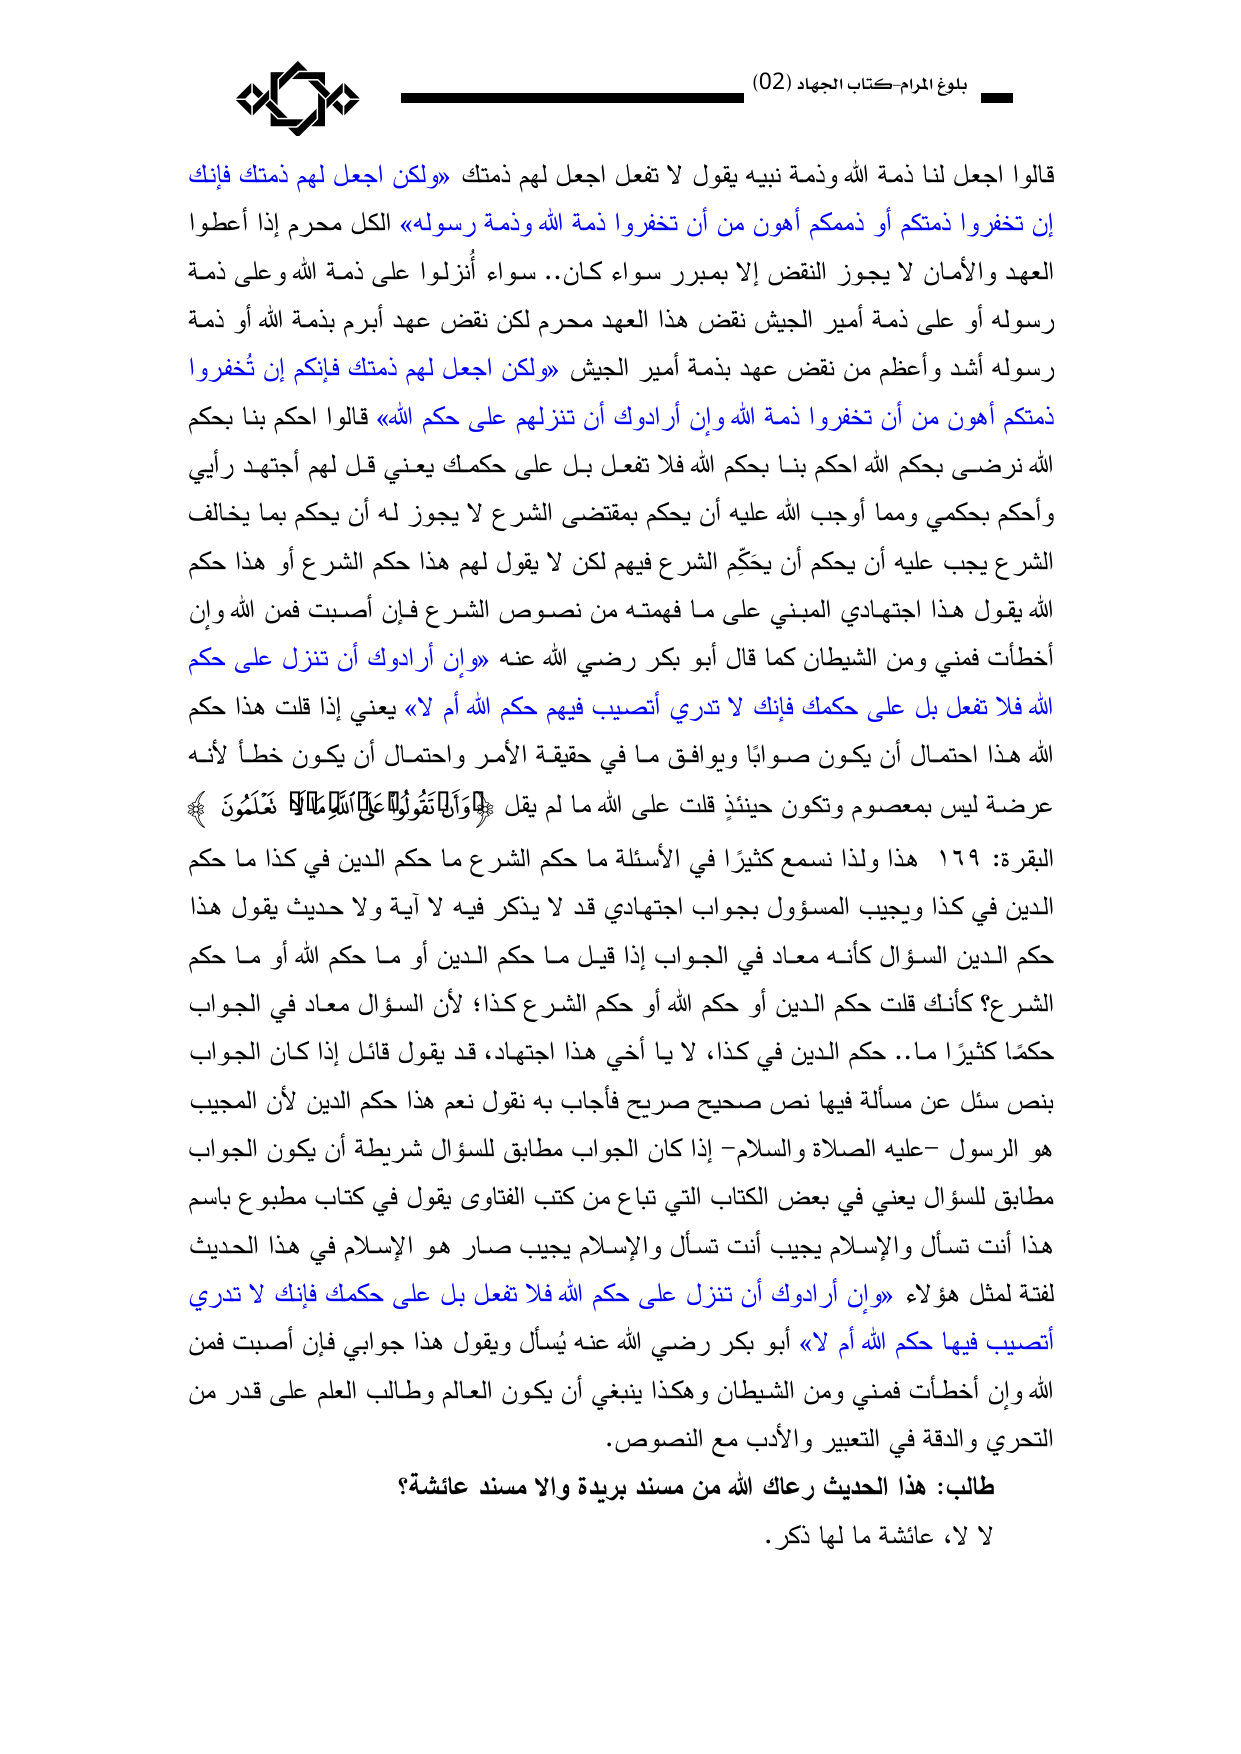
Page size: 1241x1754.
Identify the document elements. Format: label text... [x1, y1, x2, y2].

text لا لا، عائشة ما لها ذكر. [187, 1511, 1053, 1559]
text طالب: هذا الحديث رعاك الله من مسند بريدة والا مسند عائشة؟ [187, 1462, 1053, 1511]
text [187, 150, 1053, 1462]
